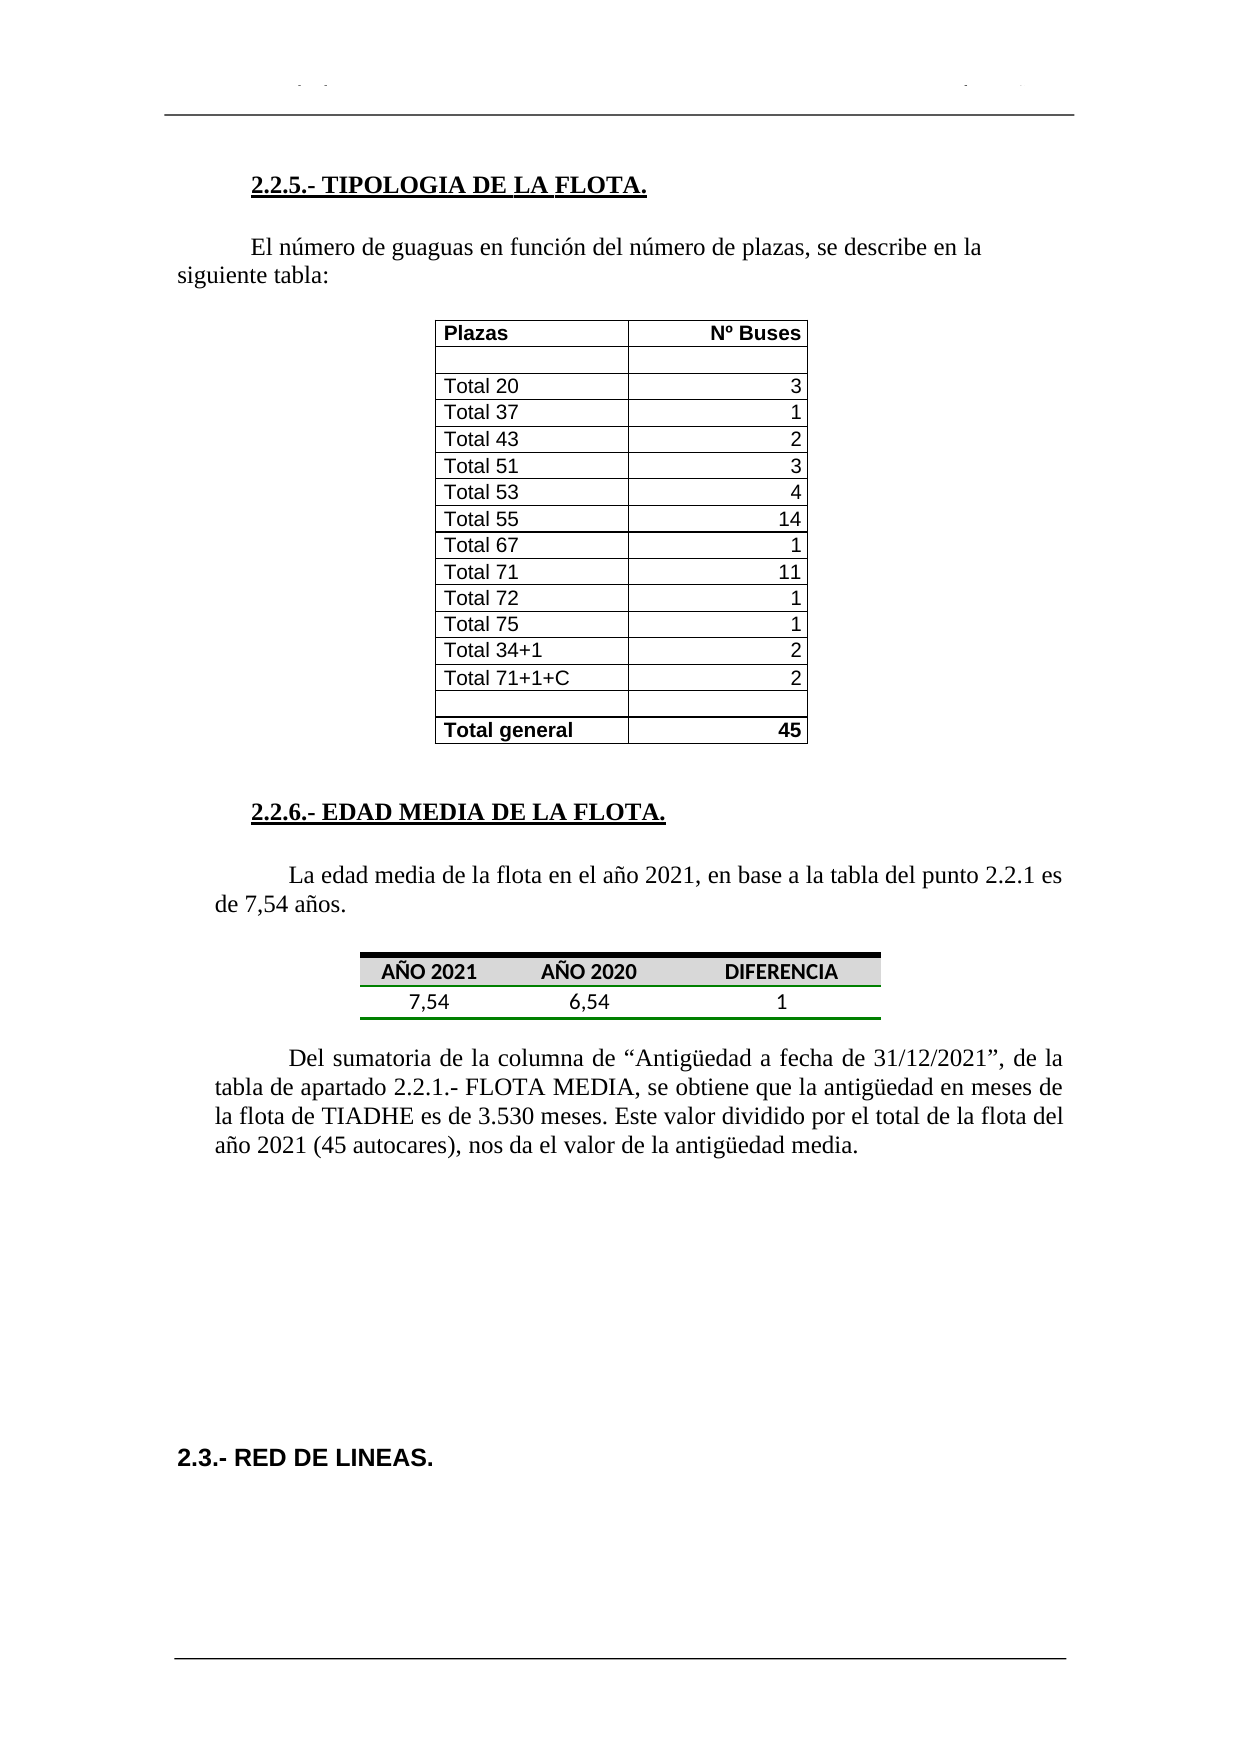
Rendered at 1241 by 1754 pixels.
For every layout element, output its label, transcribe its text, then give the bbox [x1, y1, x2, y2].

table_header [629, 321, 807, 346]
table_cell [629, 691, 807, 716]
subtitle 2.2.5.- TIPOLOGIA DE LA FLOTA. [251, 170, 1188, 198]
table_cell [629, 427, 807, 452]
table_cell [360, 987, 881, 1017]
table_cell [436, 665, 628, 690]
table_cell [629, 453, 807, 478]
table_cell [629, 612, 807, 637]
text La edad media de la flota en el año 2021, en base a la tabla del punto 2.2.1 es de 7,54 años. [214, 860, 1064, 918]
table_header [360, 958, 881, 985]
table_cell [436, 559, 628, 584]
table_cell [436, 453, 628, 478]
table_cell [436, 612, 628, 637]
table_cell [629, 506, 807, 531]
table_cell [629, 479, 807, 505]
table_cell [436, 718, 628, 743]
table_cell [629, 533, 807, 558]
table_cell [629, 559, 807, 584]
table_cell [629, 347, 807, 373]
text Del sumatoria de la columna de “Antigüedad a fecha de 31/12/2021”, de la tabla de apartado 2.2.1.- FLOTA MEDIA, se obtiene que la antigüedad en meses de la flota de TIADHE es de 3.530 meses. Este valor dividido por el total de la flota del año 2021 (45 autocares), nos da el valor de la antigüedad media. [214, 1043, 1064, 1158]
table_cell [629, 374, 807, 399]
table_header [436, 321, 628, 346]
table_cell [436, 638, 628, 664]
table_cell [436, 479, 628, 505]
subtitle 2.3.- RED DE LINEAS. [177, 1443, 1188, 1472]
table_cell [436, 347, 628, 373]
subtitle 2.2.6.- EDAD MEDIA DE LA FLOTA. [251, 797, 1188, 826]
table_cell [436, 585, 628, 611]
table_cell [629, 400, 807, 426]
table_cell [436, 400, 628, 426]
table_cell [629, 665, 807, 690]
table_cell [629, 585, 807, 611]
text El número de guaguas en función del número de plazas, se describe en la siguiente tabla: [177, 233, 991, 289]
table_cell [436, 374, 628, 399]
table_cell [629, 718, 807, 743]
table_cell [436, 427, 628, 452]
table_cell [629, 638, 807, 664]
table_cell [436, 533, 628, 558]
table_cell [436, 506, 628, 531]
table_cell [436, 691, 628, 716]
